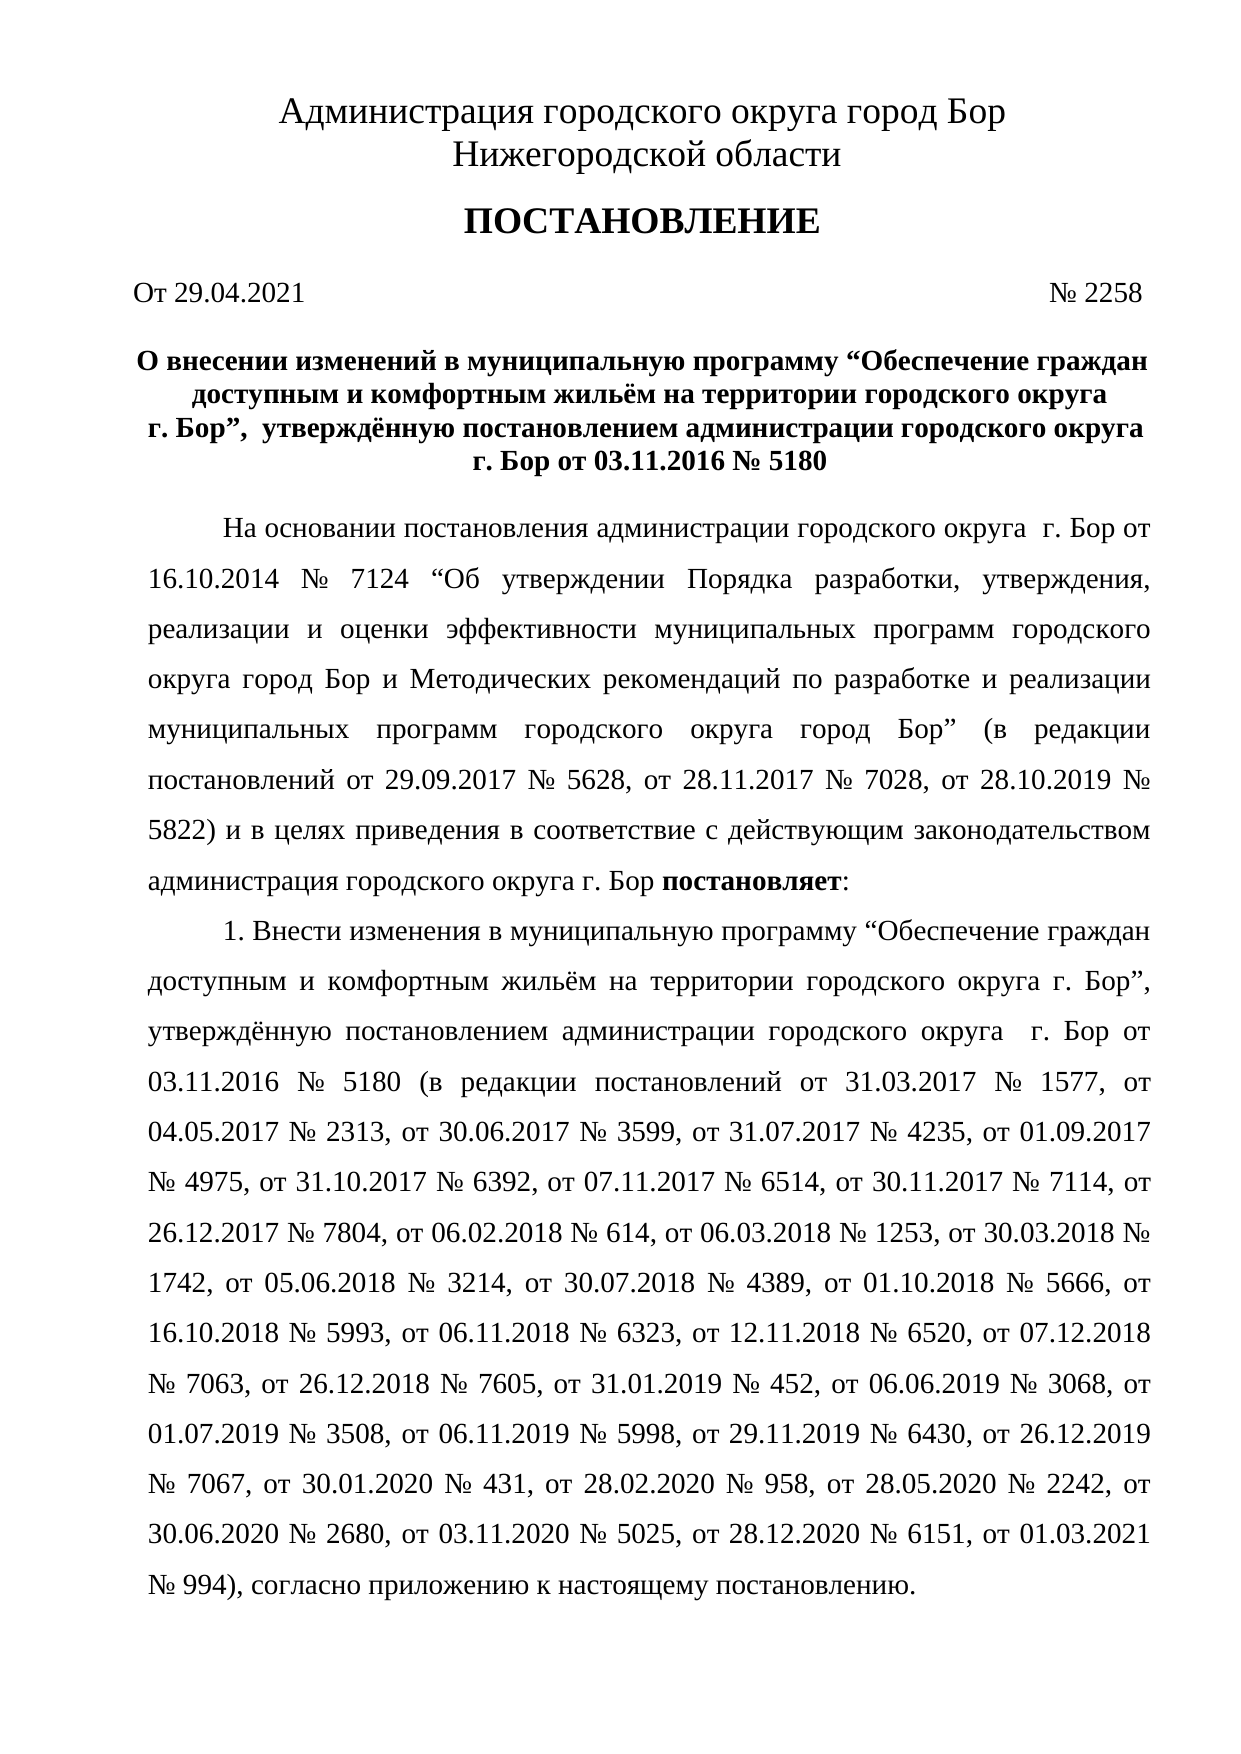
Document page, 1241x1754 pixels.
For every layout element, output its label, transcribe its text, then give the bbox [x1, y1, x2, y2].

text Нижегородской области [133, 132, 1152, 175]
text О внесении изменений в муниципальную программу “Обеспечение граждан доступным и комфортным жильём на территории городского округа [133, 343, 1152, 410]
text г. Бор”, утверждённую постановлением администрации городского округа г. Бор от 03.11.2016 № 5180 [133, 410, 1152, 477]
text 1. Внести изменения в муниципальную программу “Обеспечение граждан доступным и комфортным жильём на территории городского округа г. Бор”, утверждённую постановлением администрации городского округа г. Бор от 03.11.2016 № 5180 (в редакции постановлений от 31.03.2017 № 1577, от 04.05.2017 № 2313, от 30.06.2017 № 3599, от 31.07.2017 № 4235, от 01.09.2017 № 4975, от 31.10.2017 № 6392, от 07.11.2017 № 6514, от 30.11.2017 № 7114, от 26.12.2017 № 7804, от 06.02.2018 № 614, от 06.03.2018 № 1253, от 30.03.2018 № 1742, от 05.06.2018 № 3214, от 30.07.2018 № 4389, от 01.10.2018 № 5666, от 16.10.2018 № 5993, от 06.11.2018 № 6323, от 12.11.2018 № 6520, от 07.12.2018 № 7063, от 26.12.2018 № 7605, от 31.01.2019 № 452, от 06.06.2019 № 3068, от 01.07.2019 № 3508, от 06.11.2019 № 5998, от 29.11.2019 № 6430, от 26.12.2019 № 7067, от 30.01.2020 № 431, от 28.02.2020 № 958, от 28.05.2020 № 2242, от 30.06.2020 № 2680, от 03.11.2020 № 5025, от 28.12.2020 № 6151, от 01.03.2021 № 994), согласно приложению к настоящему постановлению. [148, 913, 1152, 1601]
text ПОСТАНОВЛЕНИЕ [133, 199, 1152, 242]
text От 29.04.2021 № 2258 [133, 276, 1152, 309]
text Администрация городского округа город Бор [133, 89, 1152, 132]
text На основании постановления администрации городского округа г. Бор от 16.10.2014 № 7124 “Об утверждении Порядка разработки, утверждения, реализации и оценки эффективности муниципальных программ городского округа город Бор и Методических рекомендаций по разработке и реализации муниципальных программ городского округа город Бор” (в редакции постановлений от 29.09.2017 № 5628, от 28.11.2017 № 7028, от 28.10.2019 № 5822) и в целях приведения в соответствие с действующим законодательством администрация городского округа г. Бор постановляет: [148, 510, 1152, 896]
